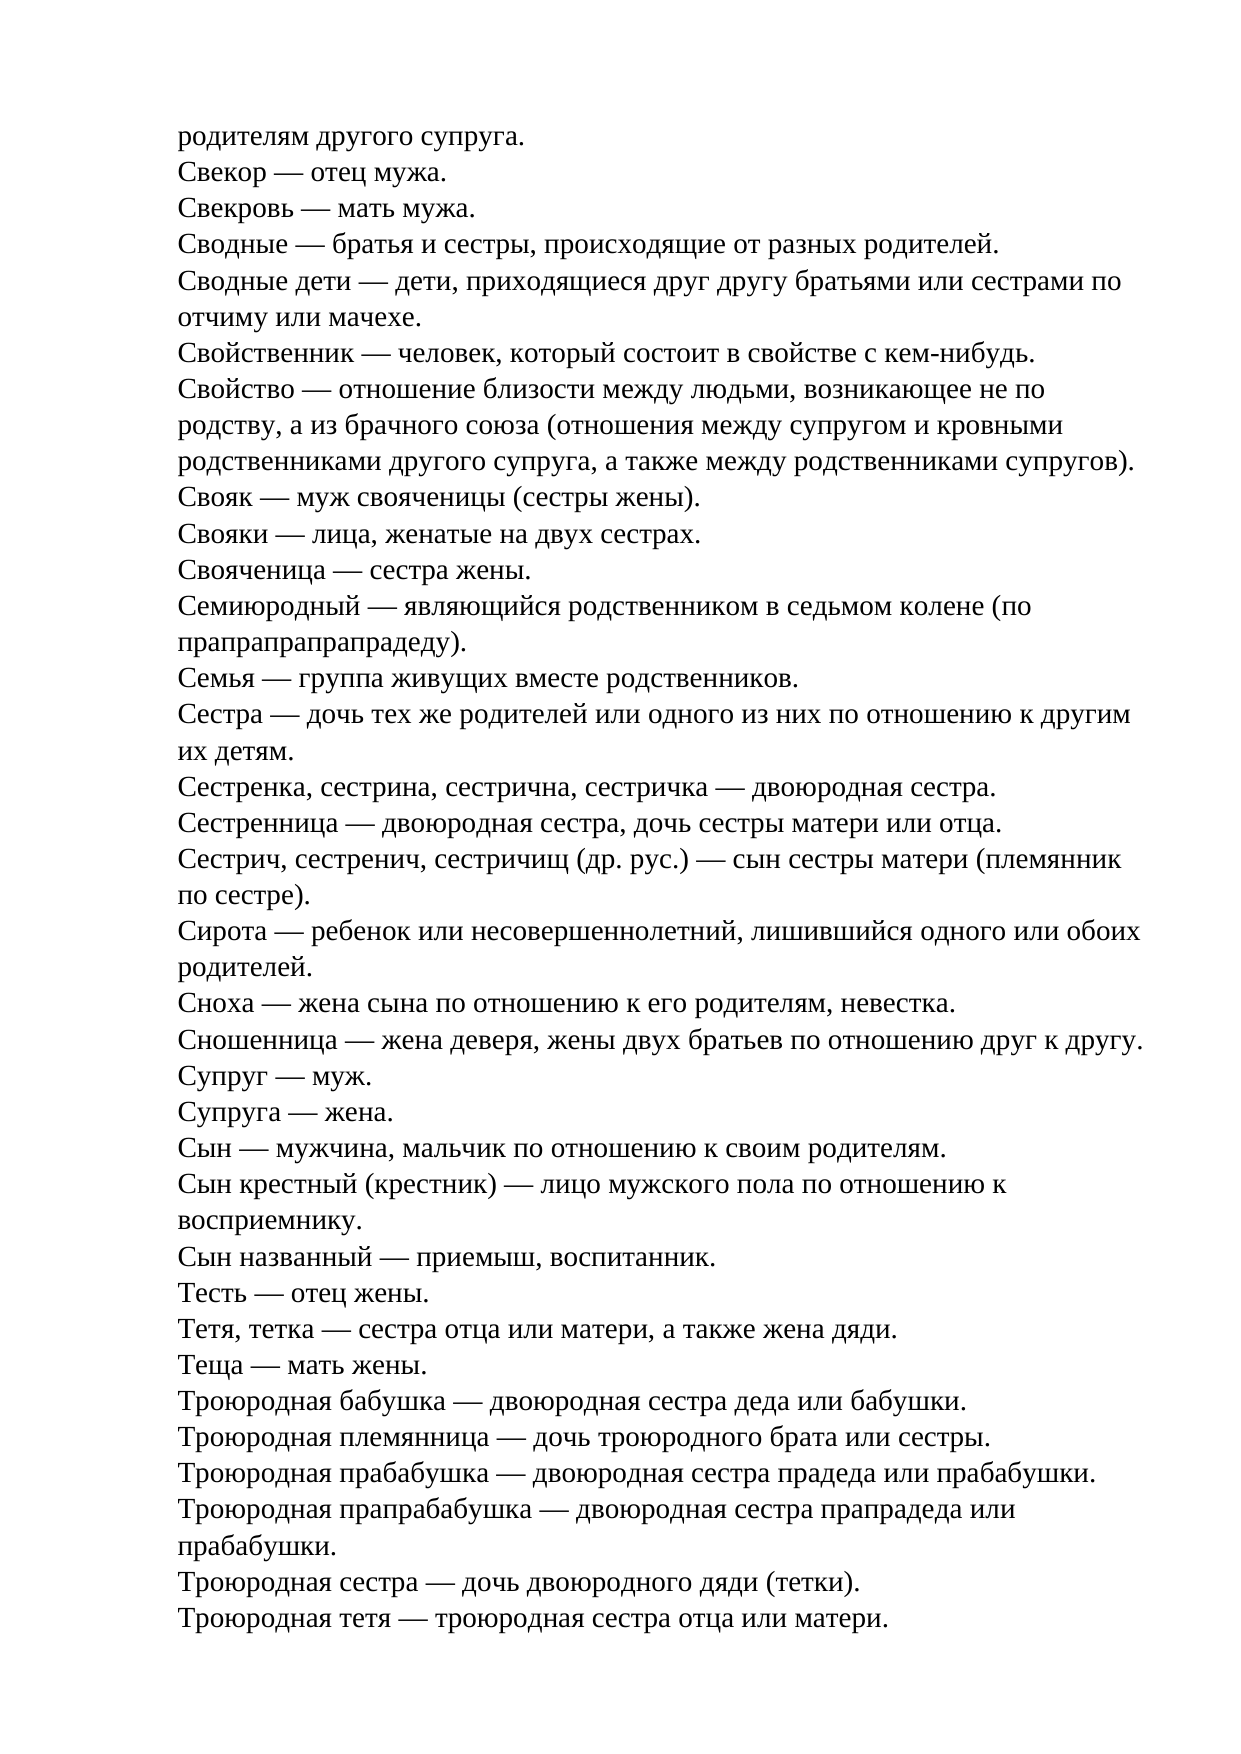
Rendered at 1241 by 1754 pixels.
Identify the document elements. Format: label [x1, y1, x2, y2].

text [177, 118, 1152, 1634]
